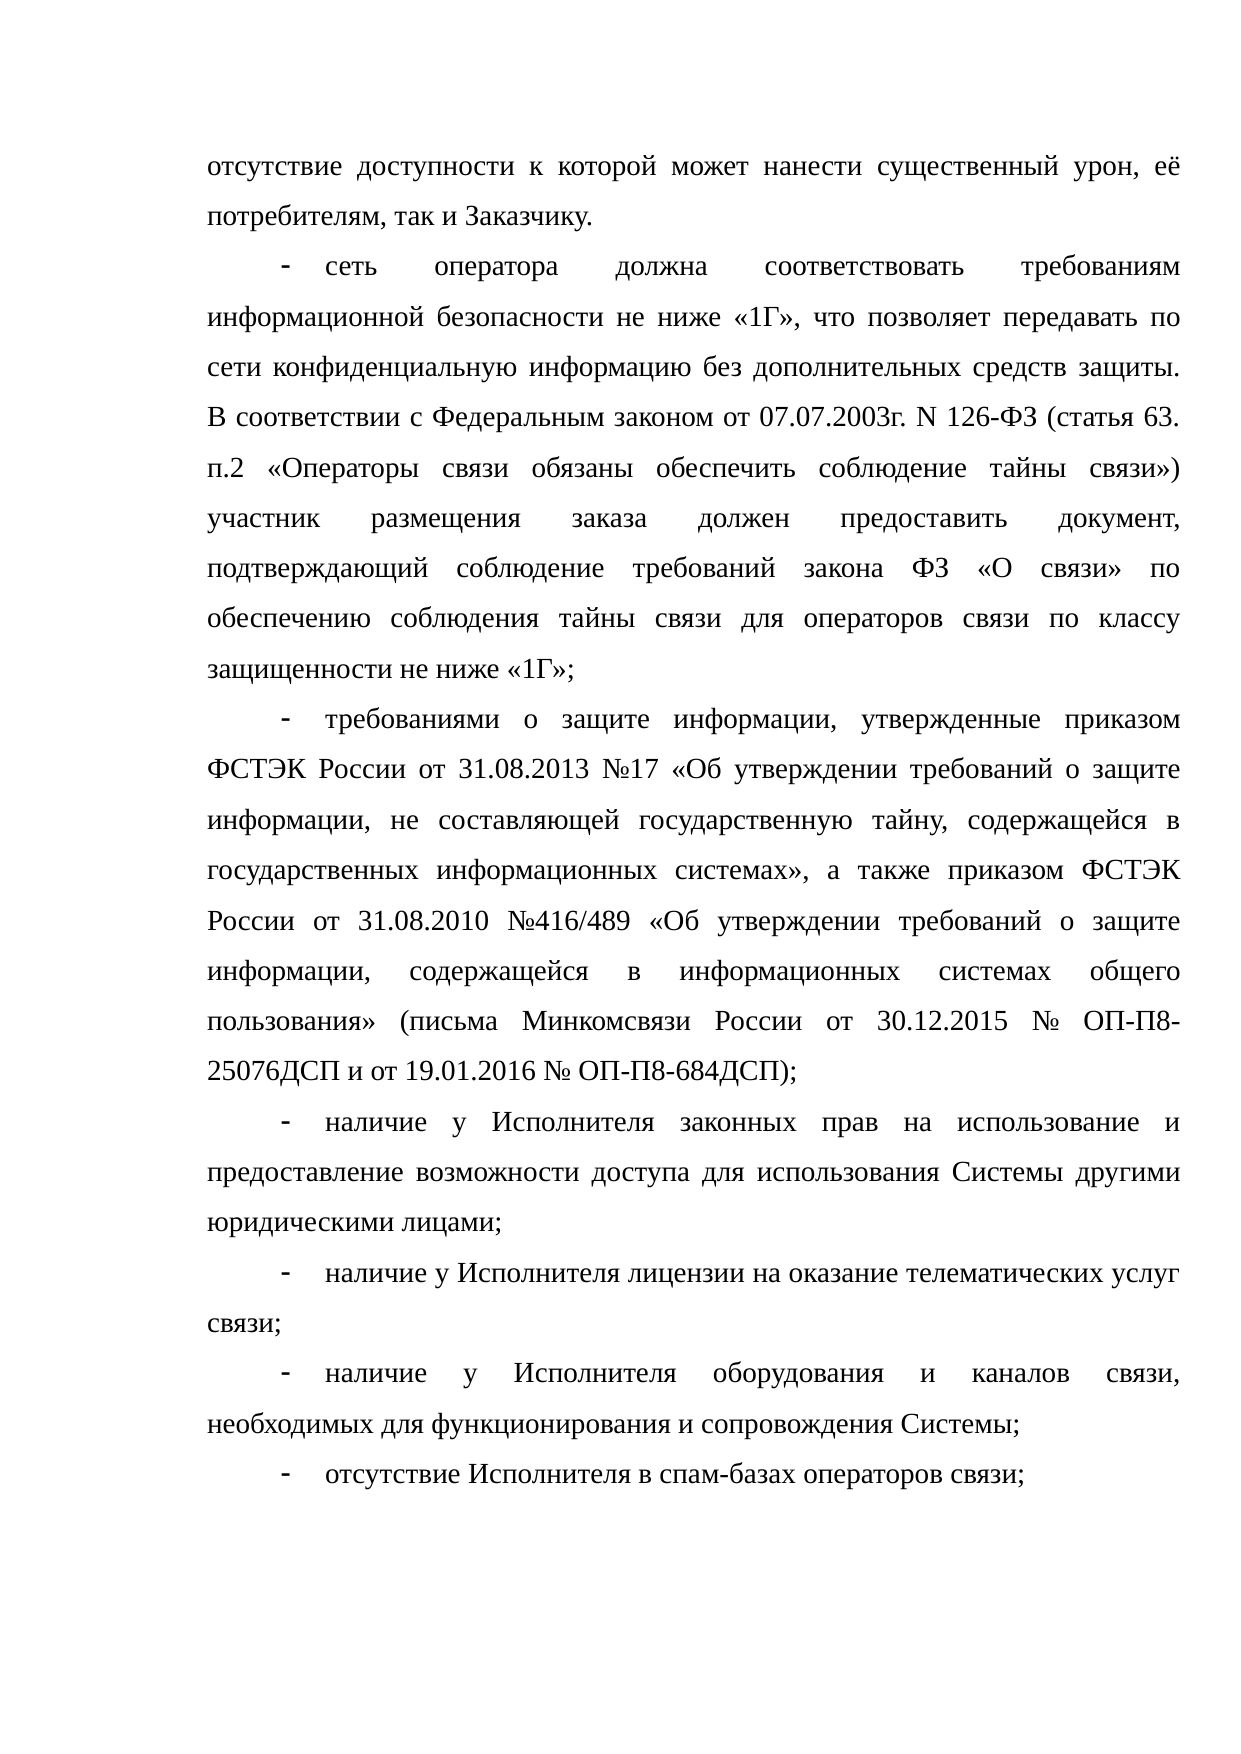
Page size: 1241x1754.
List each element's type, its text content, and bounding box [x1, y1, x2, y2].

list наличие у Исполнителя законных прав на использование и предоставление возможности доступа для использования Системы другими юридическими лицами; [207, 1104, 1181, 1238]
list требованиями о защите информации, утвержденные приказом ФСТЭК России от 31.08.2013 №17 «Об утверждении требований о защите информации, не составляющей государственную тайну, содержащейся в государственных информационных системах», а также приказом ФСТЭК России от 31.08.2010 №416/489 «Об утверждении требований о защите информации, содержащейся в информационных системах общего пользования» (письма Минкомсвязи России от 30.12.2015 № ОП-П8-25076ДСП и от 19.01.2016 № ОП-П8-684ДСП); [207, 701, 1181, 1087]
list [207, 148, 1181, 232]
list наличие у Исполнителя лицензии на оказание телематических услуг связи; [207, 1255, 1181, 1339]
list сеть оператора должна соответствовать требованиям информационной безопасности не ниже «1Г», что позволяет передавать по сети конфиденциальную информацию без дополнительных средств защиты. В соответствии с Федеральным законом от 07.07.2003г. N 126-ФЗ (статья 63. п.2 «Операторы связи обязаны обеспечить соблюдение тайны связи») участник размещения заказа должен предоставить документ, подтверждающий соблюдение требований закона ФЗ «О связи» по обеспечению соблюдения тайны связи для операторов связи по классу защищенности не ниже «1Г»; [207, 248, 1181, 684]
list отсутствие Исполнителя в спам-базах операторов связи; [207, 1456, 1181, 1490]
list наличие у Исполнителя оборудования и каналов связи, необходимых для функционирования и сопровождения Системы; [207, 1356, 1181, 1439]
